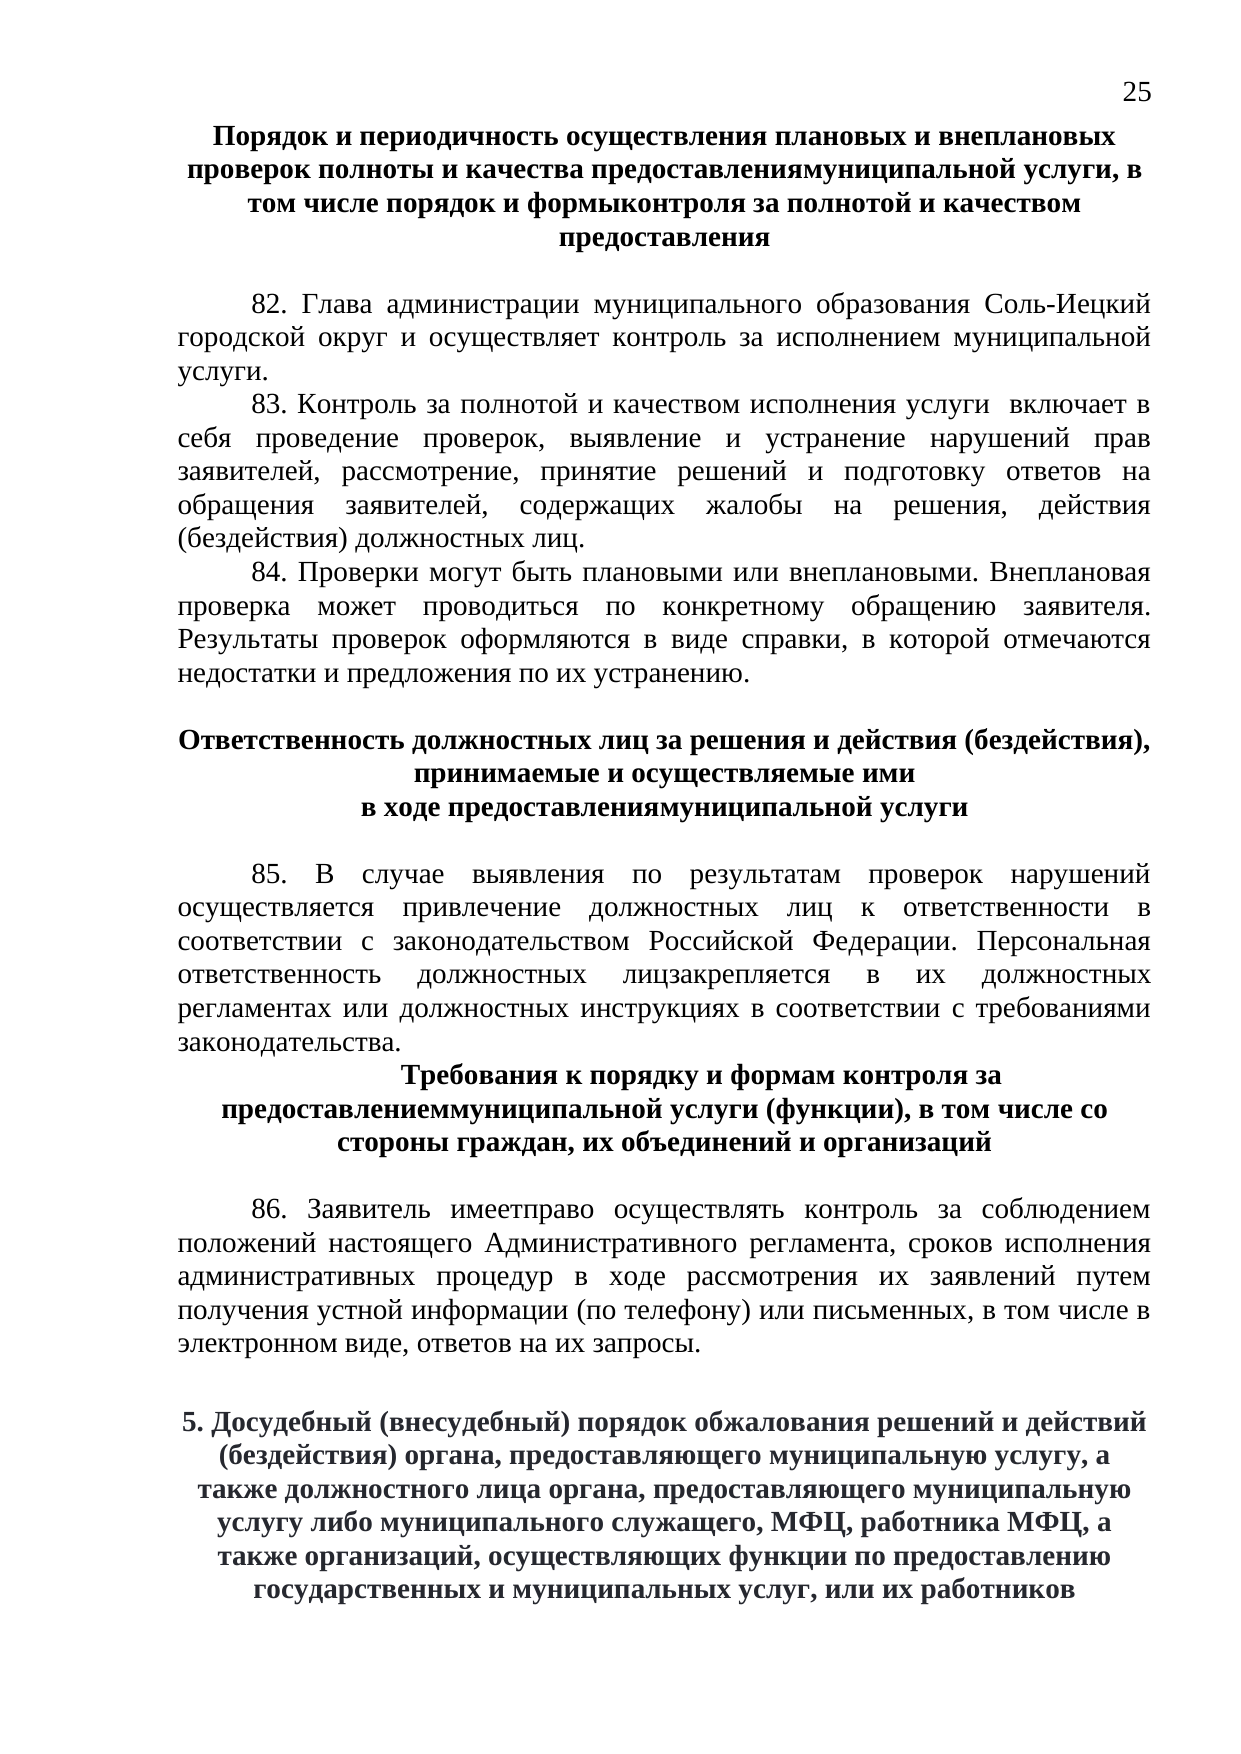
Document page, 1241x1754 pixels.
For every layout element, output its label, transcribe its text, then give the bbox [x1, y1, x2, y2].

text 84. Проверки могут быть плановыми или внеплановыми. Внеплановая проверка может проводиться по конкретному обращению заявителя. Результаты проверок оформляются в виде справки, в которой отмечаются недостатки и предложения по их устранению. [177, 554, 1152, 688]
text 86. Заявитель имеетправо осуществлять контроль за соблюдением положений настоящего Административного регламента, сроков исполнения административных процедур в ходе рассмотрения их заявлений путем получения устной информации (по телефону) или письменных, в том числе в электронном виде, ответов на их запросы. [177, 1191, 1152, 1359]
text в ходе предоставлениямуниципальной услуги [177, 789, 1152, 822]
text 5. Досудебный (внесудебный) порядок обжалования решений и действий (бездействия) органа, предоставляющего муниципальную услугу, а также должностного лица органа, предоставляющего муниципальную услугу либо муниципального служащего, МФЦ, работника МФЦ, а также организаций, осуществляющих функции по предоставлению государственных и муниципальных услуг, или их работников [177, 1404, 1152, 1605]
text Требования к порядку и формам контроля за предоставлениеммуниципальной услуги (функции), в том числе со стороны граждан, их объединений и организаций [177, 1057, 1152, 1158]
text 85. В случае выявления по результатам проверок нарушений осуществляется привлечение должностных лиц к ответственности в соответствии с законодательством Российской Федерации. Персональная ответственность должностных лицзакрепляется в их должностных регламентах или должностных инструкциях в соответствии с требованиями законодательства. [177, 856, 1152, 1057]
text Ответственность должностных лиц за решения и действия (бездействия), принимаемые и осуществляемые ими [177, 722, 1152, 789]
text 82. Глава администрации муниципального образования Соль-Иецкий городской округ и осуществляет контроль за исполнением муниципальной услуги. [177, 286, 1152, 386]
text 83. Контроль за полнотой и качеством исполнения услуги включает в себя проведение проверок, выявление и устранение нарушений прав заявителей, рассмотрение, принятие решений и подготовку ответов на обращения заявителей, содержащих жалобы на решения, действия (бездействия) должностных лиц. [177, 386, 1152, 554]
text Порядок и периодичность осуществления плановых и внеплановых проверок полноты и качества предоставлениямуниципальной услуги, в том числе порядок и формыконтроля за полнотой и качеством предоставления [177, 118, 1152, 252]
